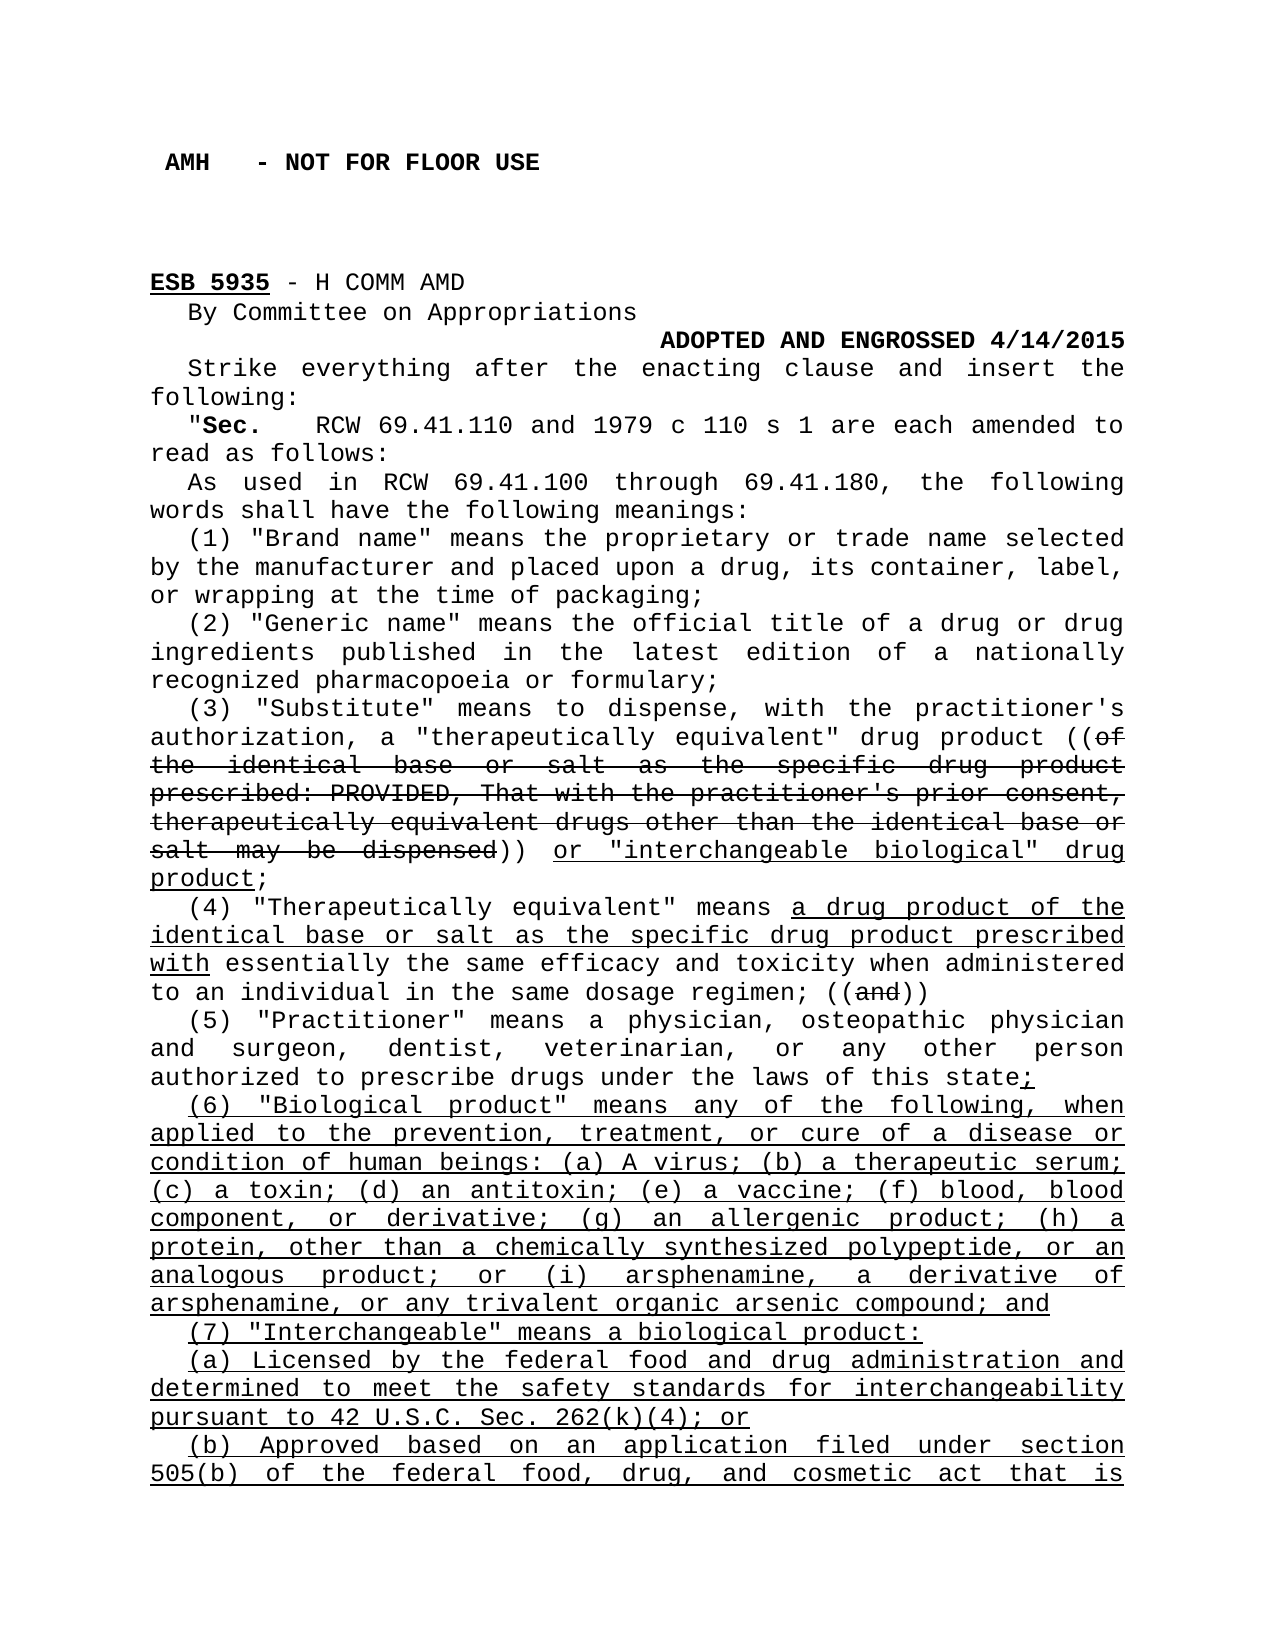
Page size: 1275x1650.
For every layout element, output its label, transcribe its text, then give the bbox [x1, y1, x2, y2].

text AMH - NOT FOR FLOOR USE [150, 150, 1125, 178]
text By Committee on Appropriations [150, 299, 1125, 327]
text (4) "Therapeutically equivalent" means a drug product of the identical base or salt as the specific drug product prescribed with essentially the same efficacy and toxicity when administered to an individual in the same dosage regimen; ((and)) [150, 947, 1125, 1007]
text (2) "Generic name" means the official title of a drug or drug ingredients published in the latest edition of a nationally recognized pharmacopoeia or formulary; [150, 611, 1125, 696]
text Strike everything after the enacting clause and insert the following: [150, 356, 1125, 412]
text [150, 1432, 1125, 1489]
text (1) "Brand name" means the proprietary or trade name selected by the manufacturer and placed upon a drug, its container, label, or wrapping at the time of packaging; [150, 526, 1125, 611]
text (3) "Substitute" means to dispense, with the practitioner's authorization, a "therapeutically equivalent" drug product ((of the identical base or salt as the specific drug product prescribed: PROVIDED, That with the practitioner's prior consent, therapeutically equivalent drugs other than the identical base or salt may be dispensed)) or "interchangeable biological" drug product; [150, 824, 1125, 894]
text (5) "Practitioner" means a physician, osteopathic physician and surgeon, dentist, veterinarian, or any other person authorized to prescribe drugs under the laws of this state; [150, 1007, 1125, 1092]
text (a) Licensed by the federal food and drug administration and determined to meet the safety standards for interchangeability pursuant to 42 U.S.C. Sec. 262(k)(4); or [150, 1347, 1125, 1399]
text (3) "Substitute" means to dispense, with the practitioner's authorization, a "therapeutically equivalent" drug product ((of the identical base or salt as the specific drug product prescribed: PROVIDED, That with the practitioner's prior consent, therapeutically equivalent drugs other than the identical base or salt may be dispensed)) or "interchangeable biological" drug product; [150, 768, 1125, 794]
text (3) "Substitute" means to dispense, with the practitioner's authorization, a "therapeutically equivalent" drug product ((of the identical base or salt as the specific drug product prescribed: PROVIDED, That with the practitioner's prior consent, therapeutically equivalent drugs other than the identical base or salt may be dispensed)) or "interchangeable biological" drug product; [150, 796, 1125, 823]
text (3) "Substitute" means to dispense, with the practitioner's authorization, a "therapeutically equivalent" drug product ((of the identical base or salt as the specific drug product prescribed: PROVIDED, That with the practitioner's prior consent, therapeutically equivalent drugs other than the identical base or salt may be dispensed)) or "interchangeable biological" drug product; [150, 696, 1125, 766]
text (6) "Biological product" means any of the following, when applied to the prevention, treatment, or cure of a disease or condition of human beings: (a) A virus; (b) a therapeutic serum; (c) a toxin; (d) an antitoxin; (e) a vaccine; (f) blood, blood component, or derivative; (g) an allergenic product; (h) a protein, other than a chemically synthesized polypeptide, or an analogous product; or (i) arsphenamine, a derivative of arsphenamine, or any trivalent organic arsenic compound; and [150, 1092, 1125, 1144]
text ADOPTED AND ENGROSSED 4/14/2015 [150, 327, 1125, 356]
text "Sec. RCW 69.41.110 and 1979 c 110 s 1 are each amended to read as follows: [150, 412, 1125, 469]
text (4) "Therapeutically equivalent" means a drug product of the identical base or salt as the specific drug product prescribed with essentially the same efficacy and toxicity when administered to an individual in the same dosage regimen; ((and)) [150, 894, 1125, 946]
text ESB 5935 - H COMM AMD [150, 257, 1125, 299]
text (a) Licensed by the federal food and drug administration and determined to meet the safety standards for interchangeability pursuant to 42 U.S.C. Sec. 262(k)(4); or [150, 1401, 1125, 1432]
text (6) "Biological product" means any of the following, when applied to the prevention, treatment, or cure of a disease or condition of human beings: (a) A virus; (b) a therapeutic serum; (c) a toxin; (d) an antitoxin; (e) a vaccine; (f) blood, blood component, or derivative; (g) an allergenic product; (h) a protein, other than a chemically synthesized polypeptide, or an analogous product; or (i) arsphenamine, a derivative of arsphenamine, or any trivalent organic arsenic compound; and [150, 1287, 1125, 1319]
text As used in RCW 69.41.100 through 69.41.180, the following words shall have the following meanings: [150, 469, 1125, 526]
text (7) "Interchangeable" means a biological product: [150, 1319, 1125, 1347]
